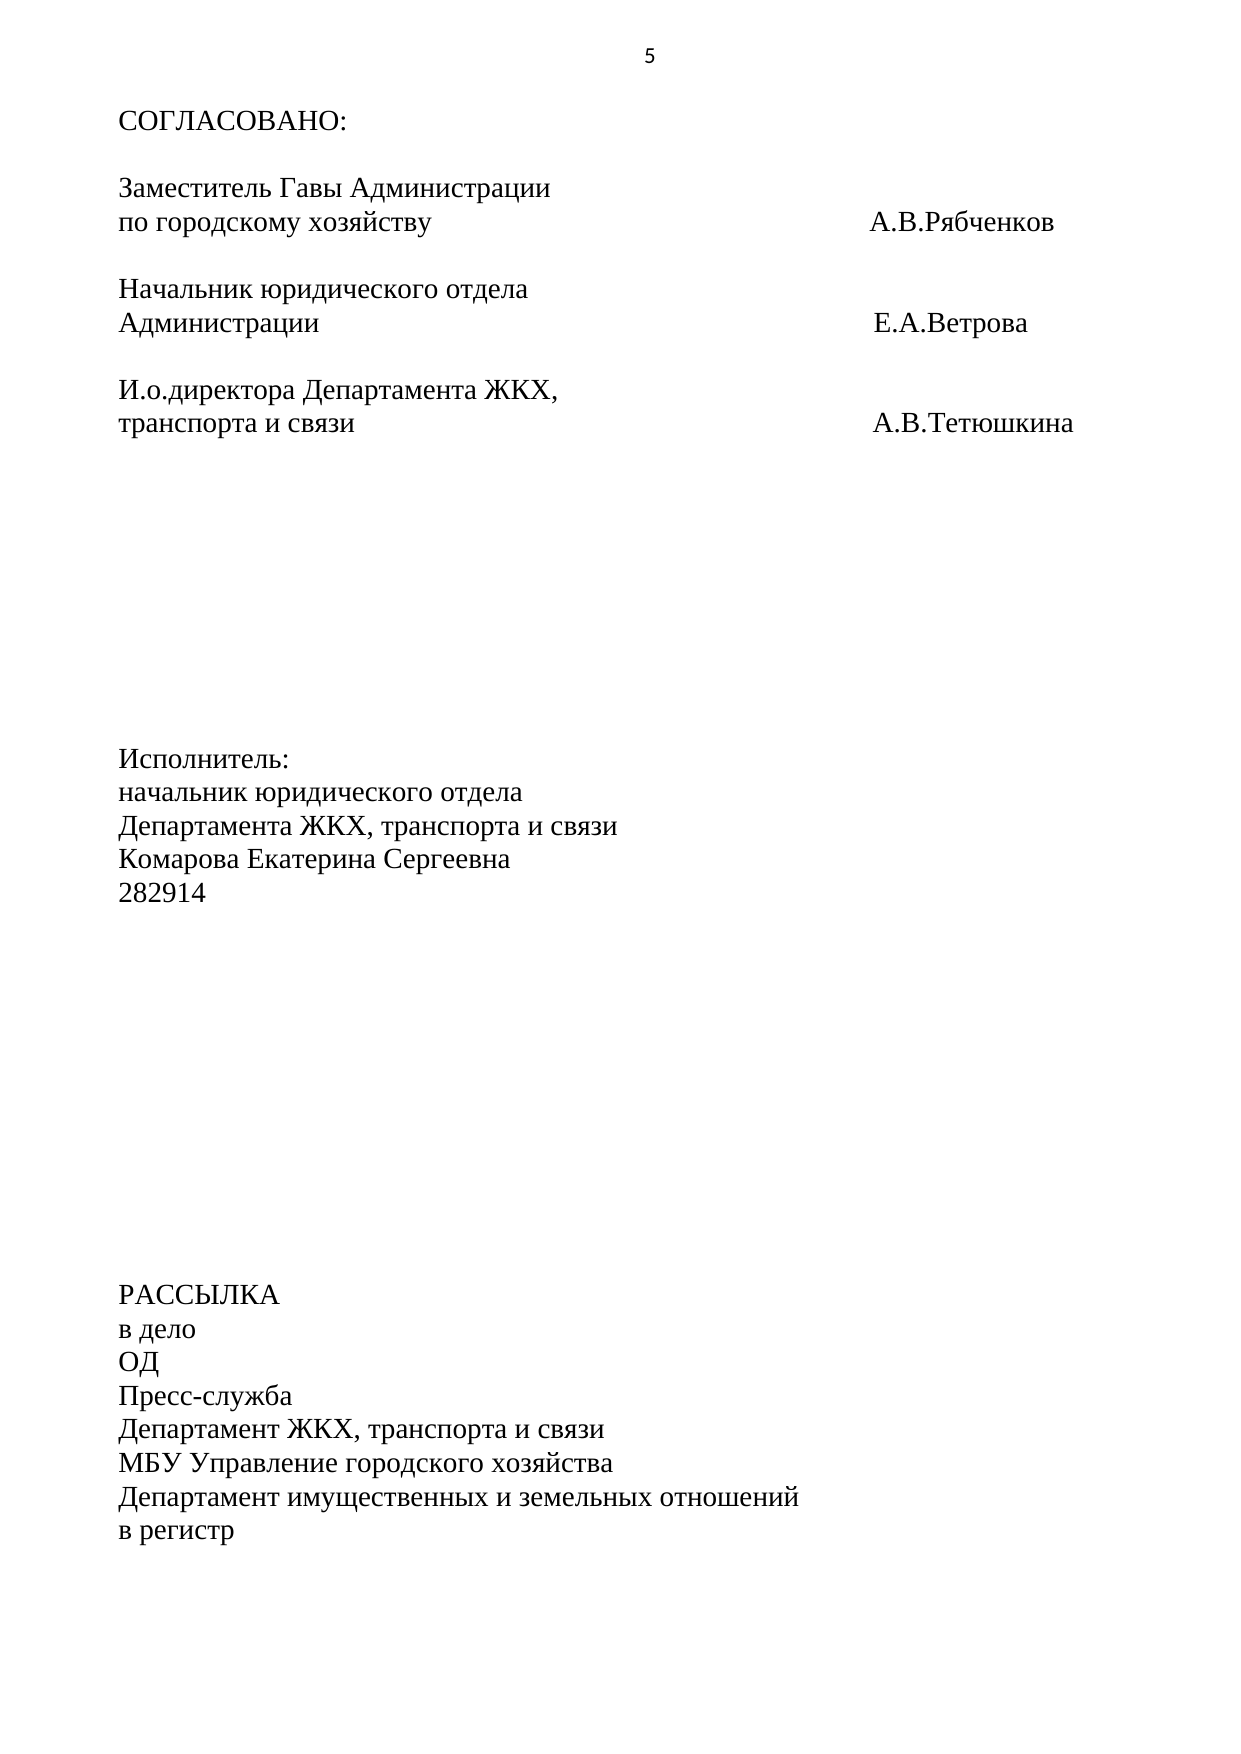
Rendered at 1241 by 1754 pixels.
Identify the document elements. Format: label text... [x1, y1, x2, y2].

text Департамент ЖКХ, транспорта и связи [118, 1412, 1181, 1445]
text в регистр [118, 1512, 1181, 1546]
text ОД [118, 1344, 1181, 1378]
text Исполнитель: [118, 741, 1181, 774]
text МБУ Управление городского хозяйства [118, 1445, 1181, 1479]
text по городскому хозяйству А.В.Рябченков [118, 204, 1181, 238]
text Начальник юридического отдела [118, 271, 1181, 305]
text Пресс-служба [118, 1378, 1181, 1412]
text в дело [118, 1311, 1181, 1344]
text Комарова Екатерина Сергеевна [118, 841, 1181, 875]
text Администрации Е.А.Ветрова [118, 305, 1181, 338]
text Департамента ЖКХ, транспорта и связи [118, 808, 1181, 841]
text И.о.директора Департамента ЖКХ, [118, 372, 1181, 405]
text 282914 [118, 875, 1181, 908]
text РАССЫЛКА [118, 1277, 1181, 1311]
text транспорта и связи А.В.Тетюшкина [118, 405, 1181, 439]
text Заместитель Гавы Администрации [118, 171, 1181, 204]
text Департамент имущественных и земельных отношений [118, 1479, 1181, 1512]
text СОГЛАСОВАНО: [118, 103, 1181, 137]
text начальник юридического отдела [118, 774, 1181, 808]
